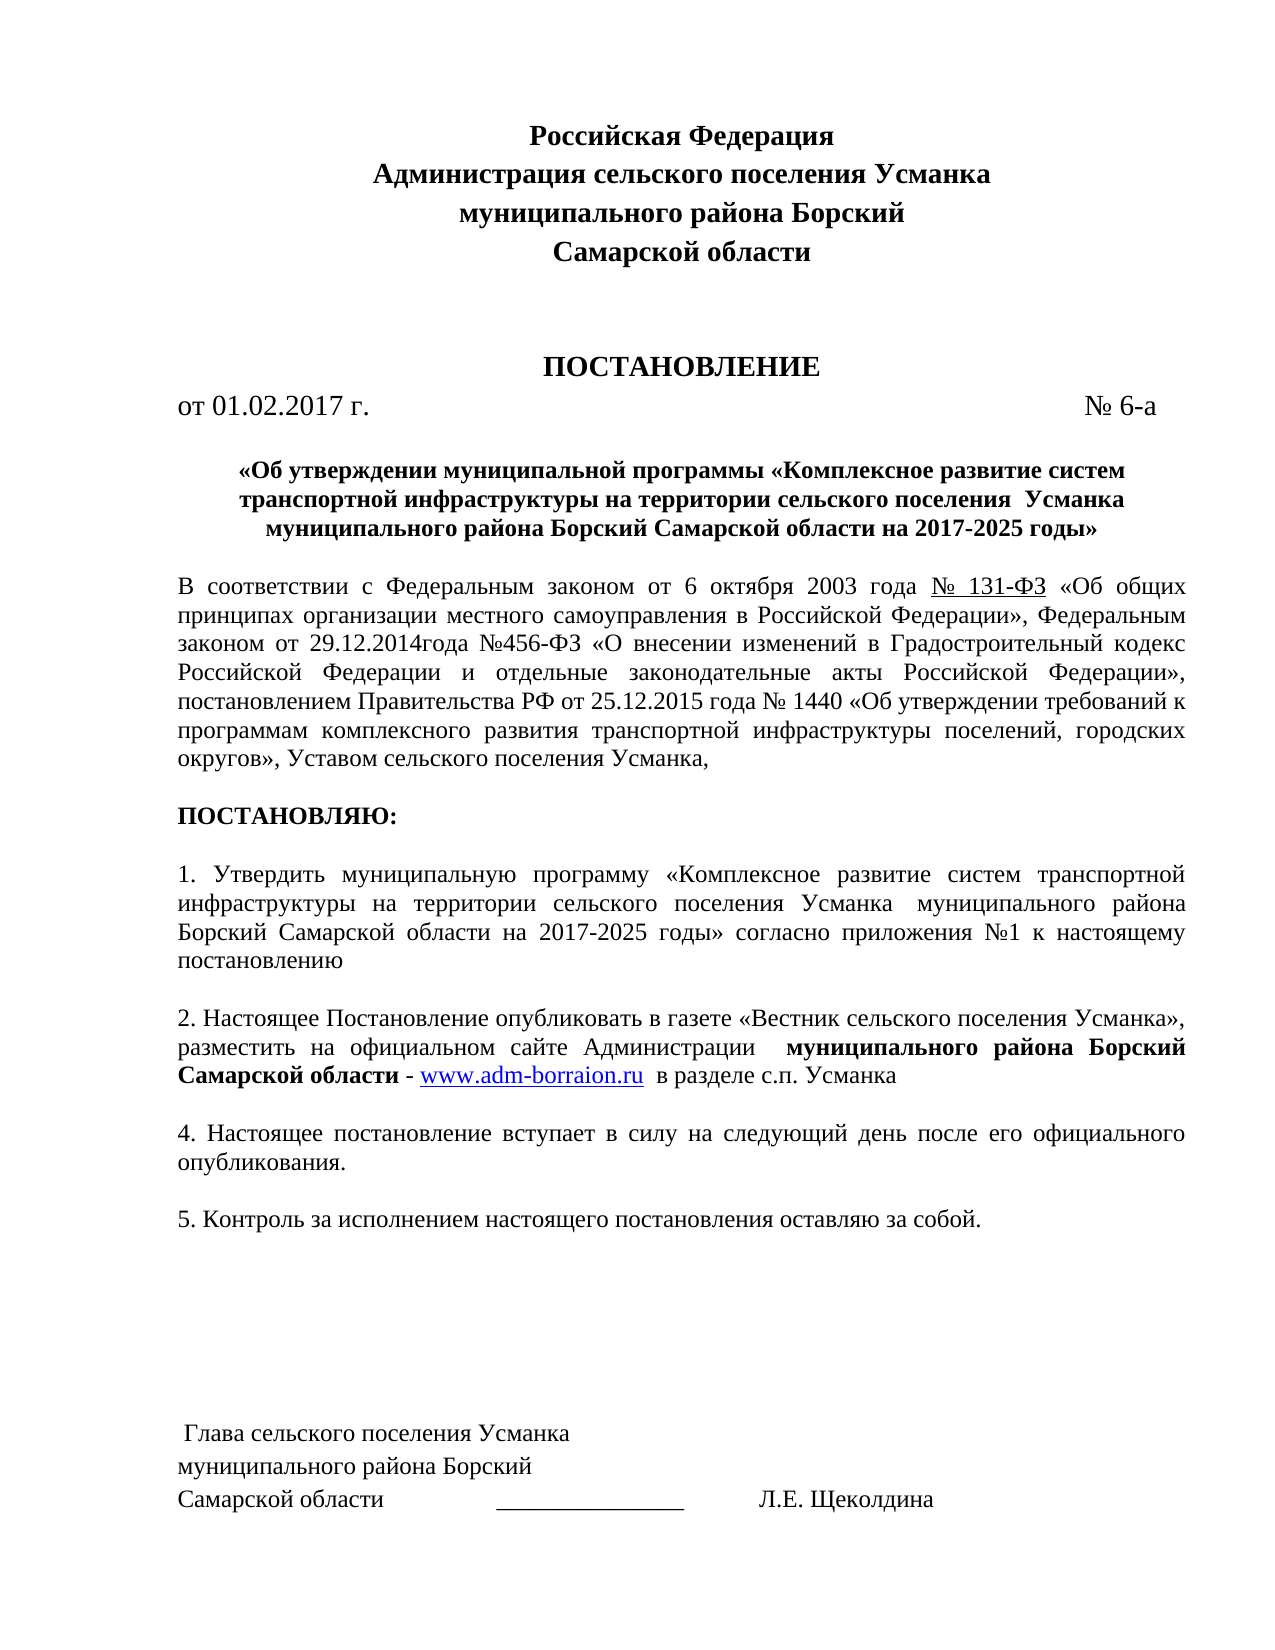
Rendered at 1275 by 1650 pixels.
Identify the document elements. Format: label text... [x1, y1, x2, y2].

text Глава сельского поселения Усманка [177, 1418, 1186, 1447]
text от 01.02.2017 г. № 6-а [177, 388, 1186, 421]
text муниципального района Борский [177, 195, 1186, 229]
text ПОСТАНОВЛЯЮ: [177, 801, 1186, 830]
text Самарской области [177, 234, 1186, 267]
text Самарской области _______________ Л.Е. Щеколдина [177, 1484, 1186, 1513]
text 4. Настоящее постановление вступает в силу на следующий день после его официального опубликования. [177, 1118, 1186, 1176]
text «Об утверждении муниципальной программы «Комплексное развитие систем транспортной инфраструктуры на территории сельского поселения Усманка муниципального района Борский Самарской области на 2017-2025 годы» [177, 456, 1186, 542]
text Российская Федерация [177, 118, 1186, 152]
text В соответствии с Федеральным законом от 6 октября 2003 года № 131-ФЗ «Об общих принципах организации местного самоуправления в Российской Федерации», Федеральным законом от 29.12.2014года №456-ФЗ «О внесении изменений в Градостроительный кодекс Российской Федерации и отдельные законодательные акты Российской Федерации», постановлением Правительства РФ от 25.12.2015 года № 1440 «Об утверждении требований к программам комплексного развития транспортной инфраструктуры поселений, городских округов», Уставом сельского поселения Усманка, [177, 571, 1186, 772]
text 5. Контроль за исполнением настоящего постановления оставляю за собой. [177, 1204, 1186, 1233]
text 2. Настоящее Постановление опубликовать в газете «Вестник сельского поселения Усманка», разместить на официальном сайте Администрации муниципального района Борский Самарской области - www.adm-borraion.ru в разделе с.п. Усманка [177, 1003, 1186, 1089]
text ПОСТАНОВЛЕНИЕ [177, 349, 1186, 383]
text Администрация сельского поселения Усманка [177, 157, 1186, 190]
text 1. Утвердить муниципальную программу «Комплексное развитие систем транспортной инфраструктуры на территории сельского поселения Усманка муниципального района Борский Самарской области на 2017-2025 годы» согласно приложения №1 к настоящему постановлению [177, 859, 1186, 974]
text муниципального района Борский [177, 1451, 1186, 1480]
